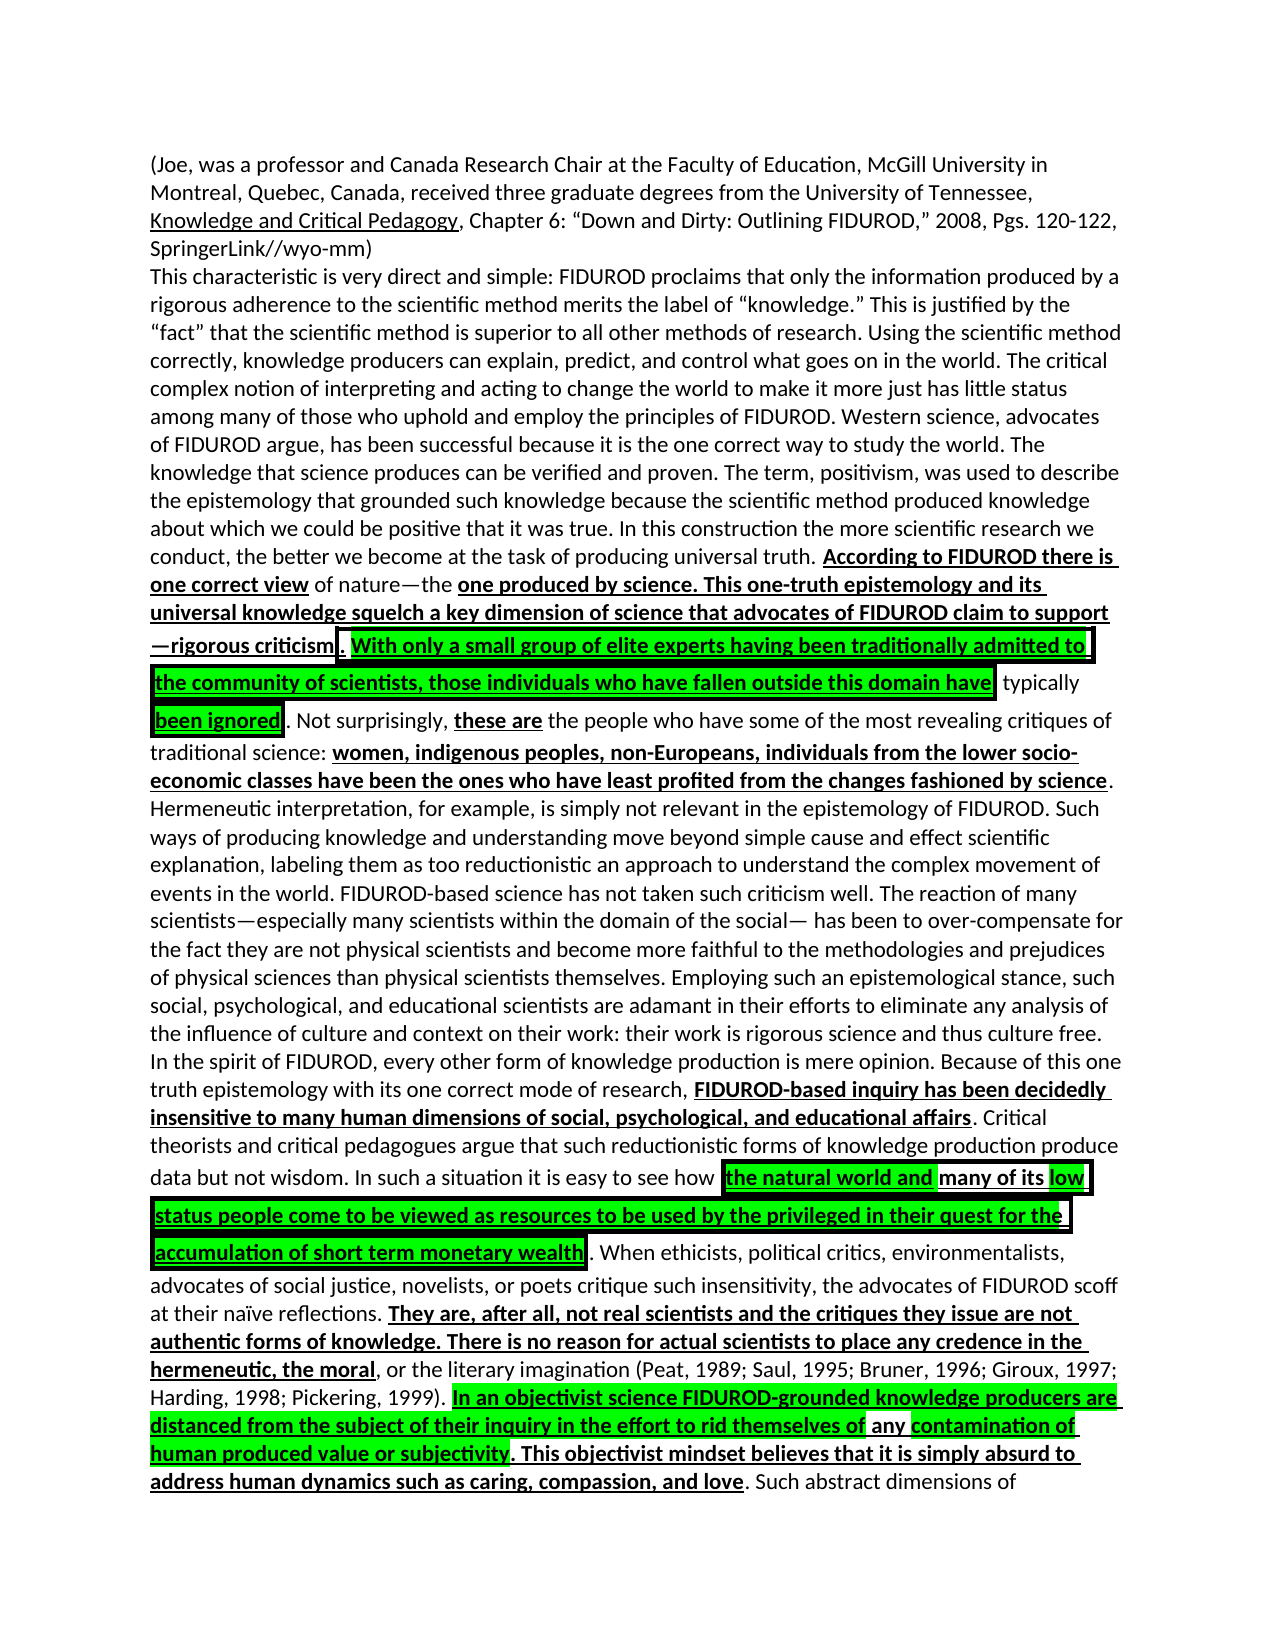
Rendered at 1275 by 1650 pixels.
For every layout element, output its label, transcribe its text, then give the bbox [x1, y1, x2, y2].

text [150, 262, 1125, 1495]
text (Joe, was a professor and Canada Research Chair at the Faculty of Education, McGill University in Montreal, Quebec, Canada, received three graduate degrees from the University of Tennessee, Knowledge and Critical Pedagogy, Chapter 6: “Down and Dirty: Outlining FIDUROD,” 2008, Pgs. 120-122, SpringerLink//wyo-mm) [150, 150, 1125, 262]
